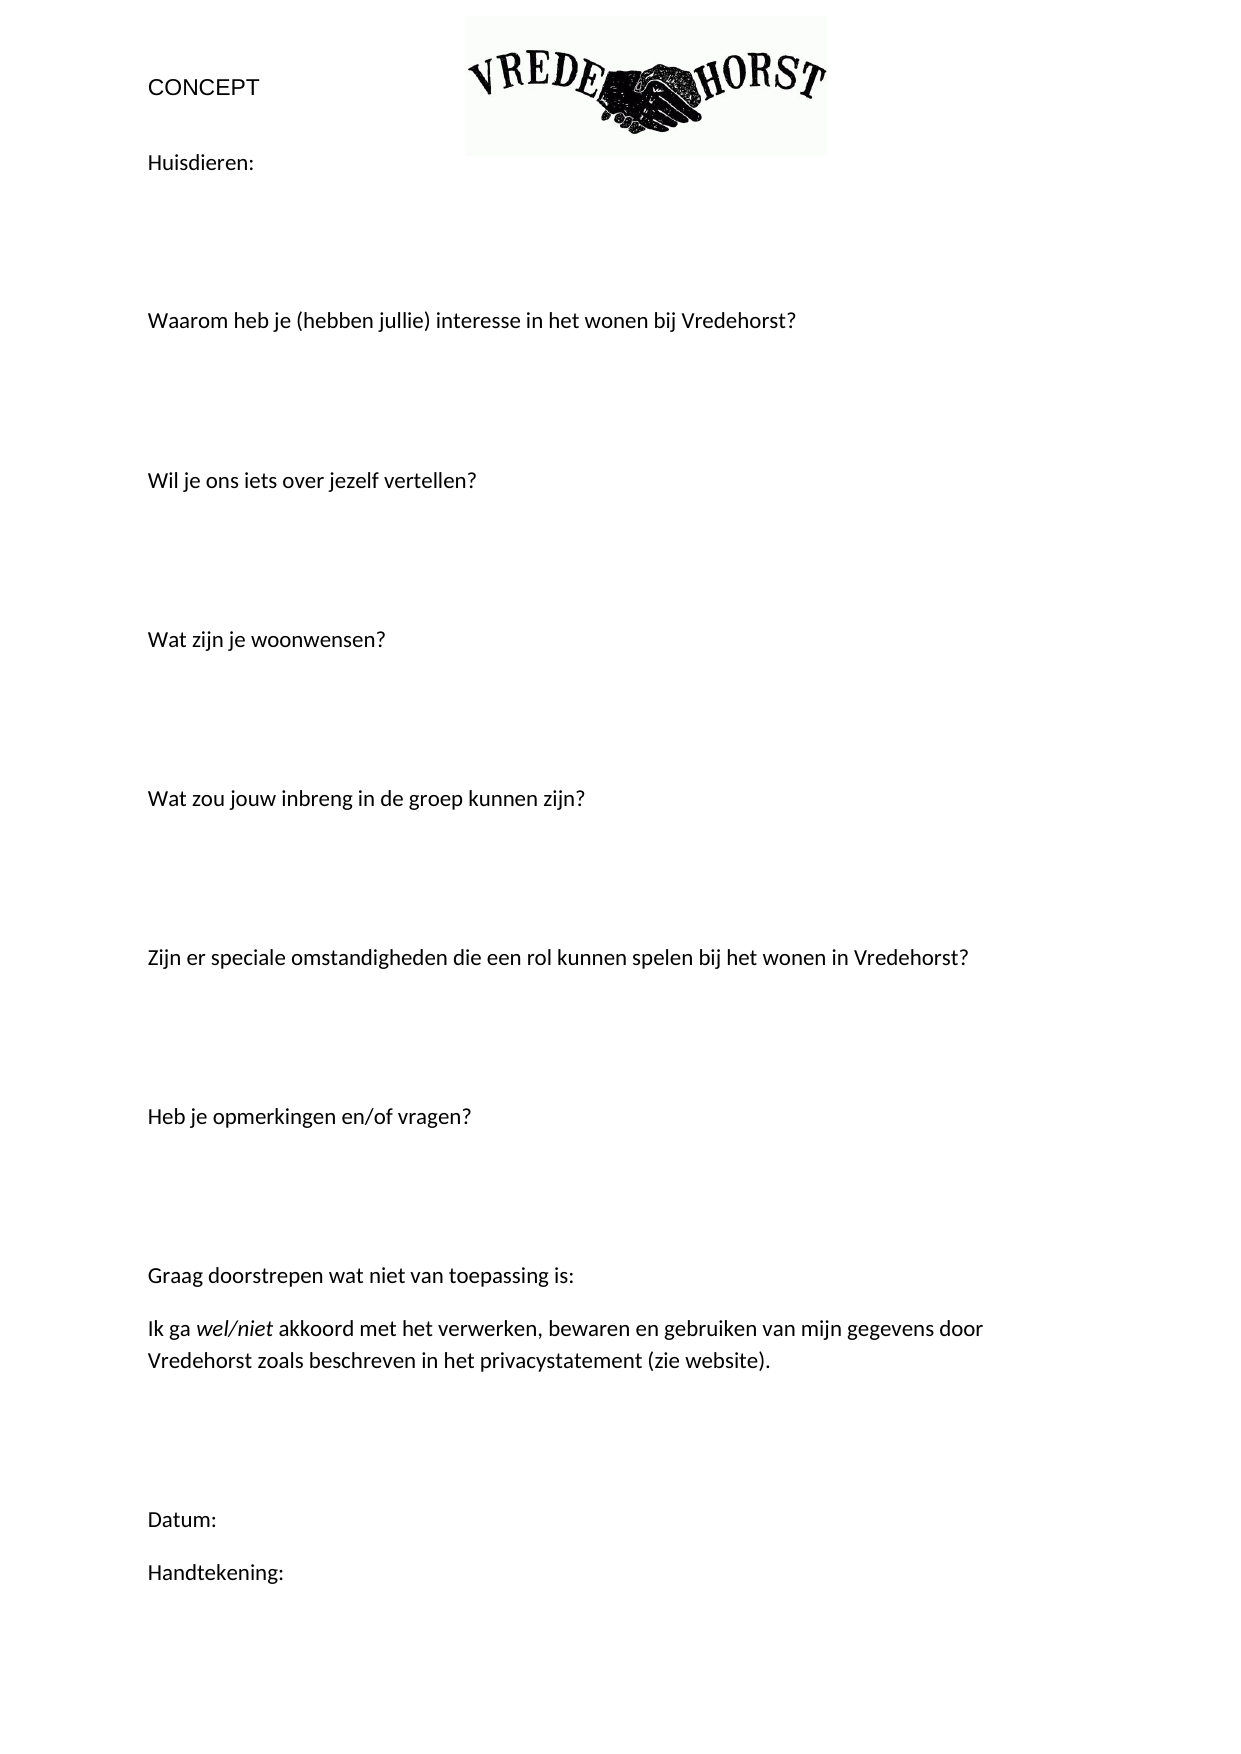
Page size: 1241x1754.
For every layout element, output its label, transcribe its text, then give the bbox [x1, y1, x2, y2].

text Zijn er speciale omstandigheden die een rol kunnen spelen bij het wonen in Vredehorst? [148, 943, 1093, 971]
text Waarom heb je (hebben jullie) interesse in het wonen bij Vredehorst? [148, 307, 1093, 335]
text Heb je opmerkingen en/of vragen? [148, 1102, 1093, 1130]
text Graag doorstrepen wat niet van toepassing is: [148, 1261, 1093, 1289]
text Wil je ons iets over jezelf vertellen? [148, 466, 1093, 494]
text Handtekening: [148, 1558, 1093, 1586]
text Huisdieren: [148, 148, 1093, 176]
text Wat zijn je woonwensen? [148, 625, 1093, 653]
text Ik ga wel/niet akkoord met het verwerken, bewaren en gebruiken van mijn gegevens door Vredehorst zoals beschreven in het privacystatement (zie website). [148, 1314, 1093, 1374]
picture [466, 16, 828, 148]
text Datum: [148, 1505, 1093, 1533]
text Wat zou jouw inbreng in de groep kunnen zijn? [148, 784, 1093, 812]
